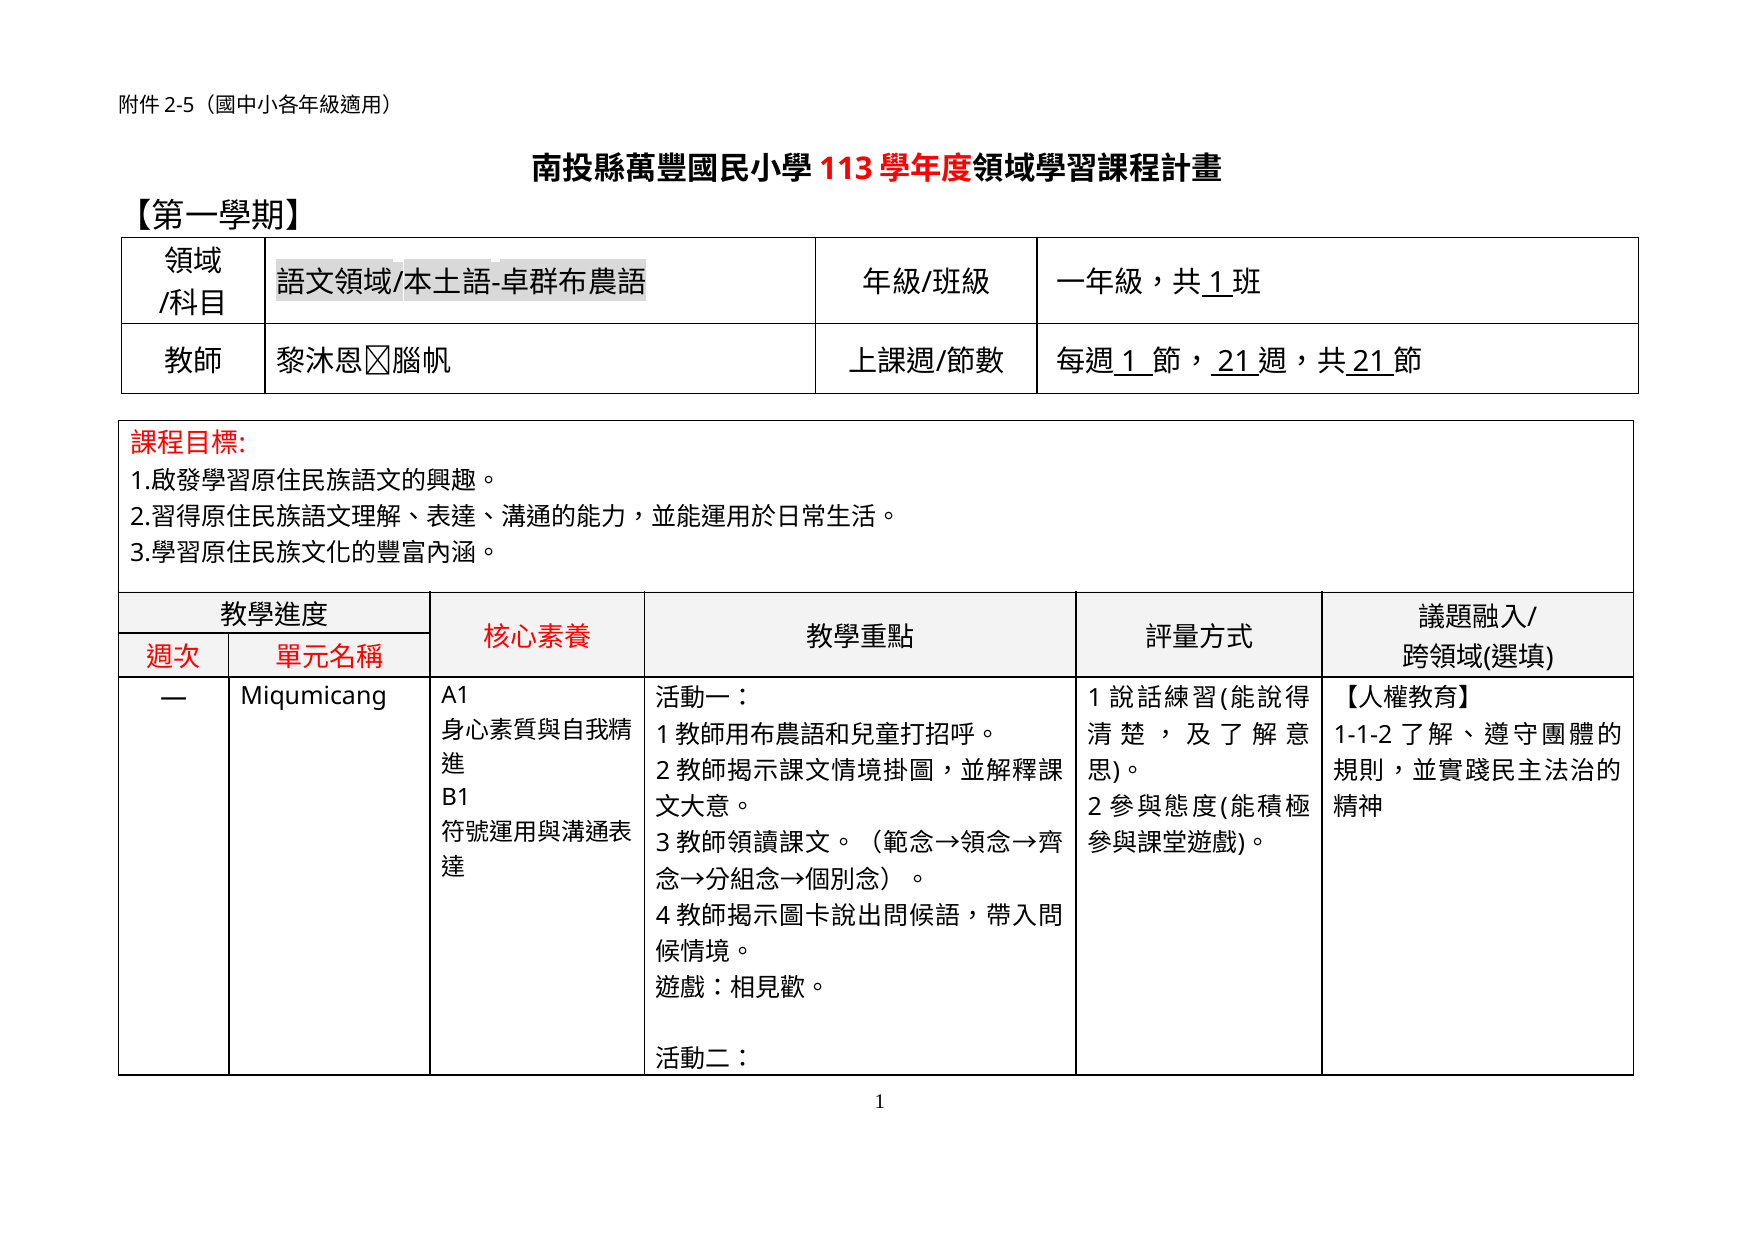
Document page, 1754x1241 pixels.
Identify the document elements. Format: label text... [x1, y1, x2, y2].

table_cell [645, 678, 1075, 1074]
table_header 年級/班級 [816, 238, 1036, 322]
table_cell 一 [119, 678, 228, 1074]
table_cell 週次 [119, 634, 228, 676]
table_header 語文領域/本土語-卓群布農語 [266, 238, 815, 322]
table_cell Miqumicang [230, 678, 429, 1074]
table_header 一年級，共 1 班 [1038, 238, 1638, 322]
table_cell 核心素養 [431, 593, 644, 676]
table_header 領域 /科目 [122, 238, 264, 322]
table_cell 評量方式 [1077, 593, 1321, 676]
table_header 課程目標: 1.啟發學習原住民族語文的興趣。 2.習得原住民族語文理解、表達、溝通的能力，並能運用於日常生活。 3.學習原住民族文化的豐富內涵。 [119, 421, 1633, 591]
text 南投縣萬豐國民小學113學年度領域學習課程計畫 [118, 143, 1636, 188]
table_cell 黎沐恩腦帆 [266, 324, 815, 393]
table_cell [1077, 678, 1321, 1074]
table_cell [431, 678, 644, 1074]
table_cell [1323, 678, 1633, 1074]
table_cell 單元名稱 [229, 634, 429, 676]
table_cell 上課週/節數 [816, 324, 1036, 393]
table_cell 教學重點 [645, 593, 1075, 676]
table_cell 教學進度 [119, 593, 429, 632]
table_cell 每週 1 節， 21 週，共 21 節 [1038, 324, 1638, 393]
table_cell 教師 [122, 324, 264, 393]
table_cell 議題融入/ 跨領域(選填) [1323, 593, 1633, 676]
text 【第一學期】 [118, 188, 1636, 237]
